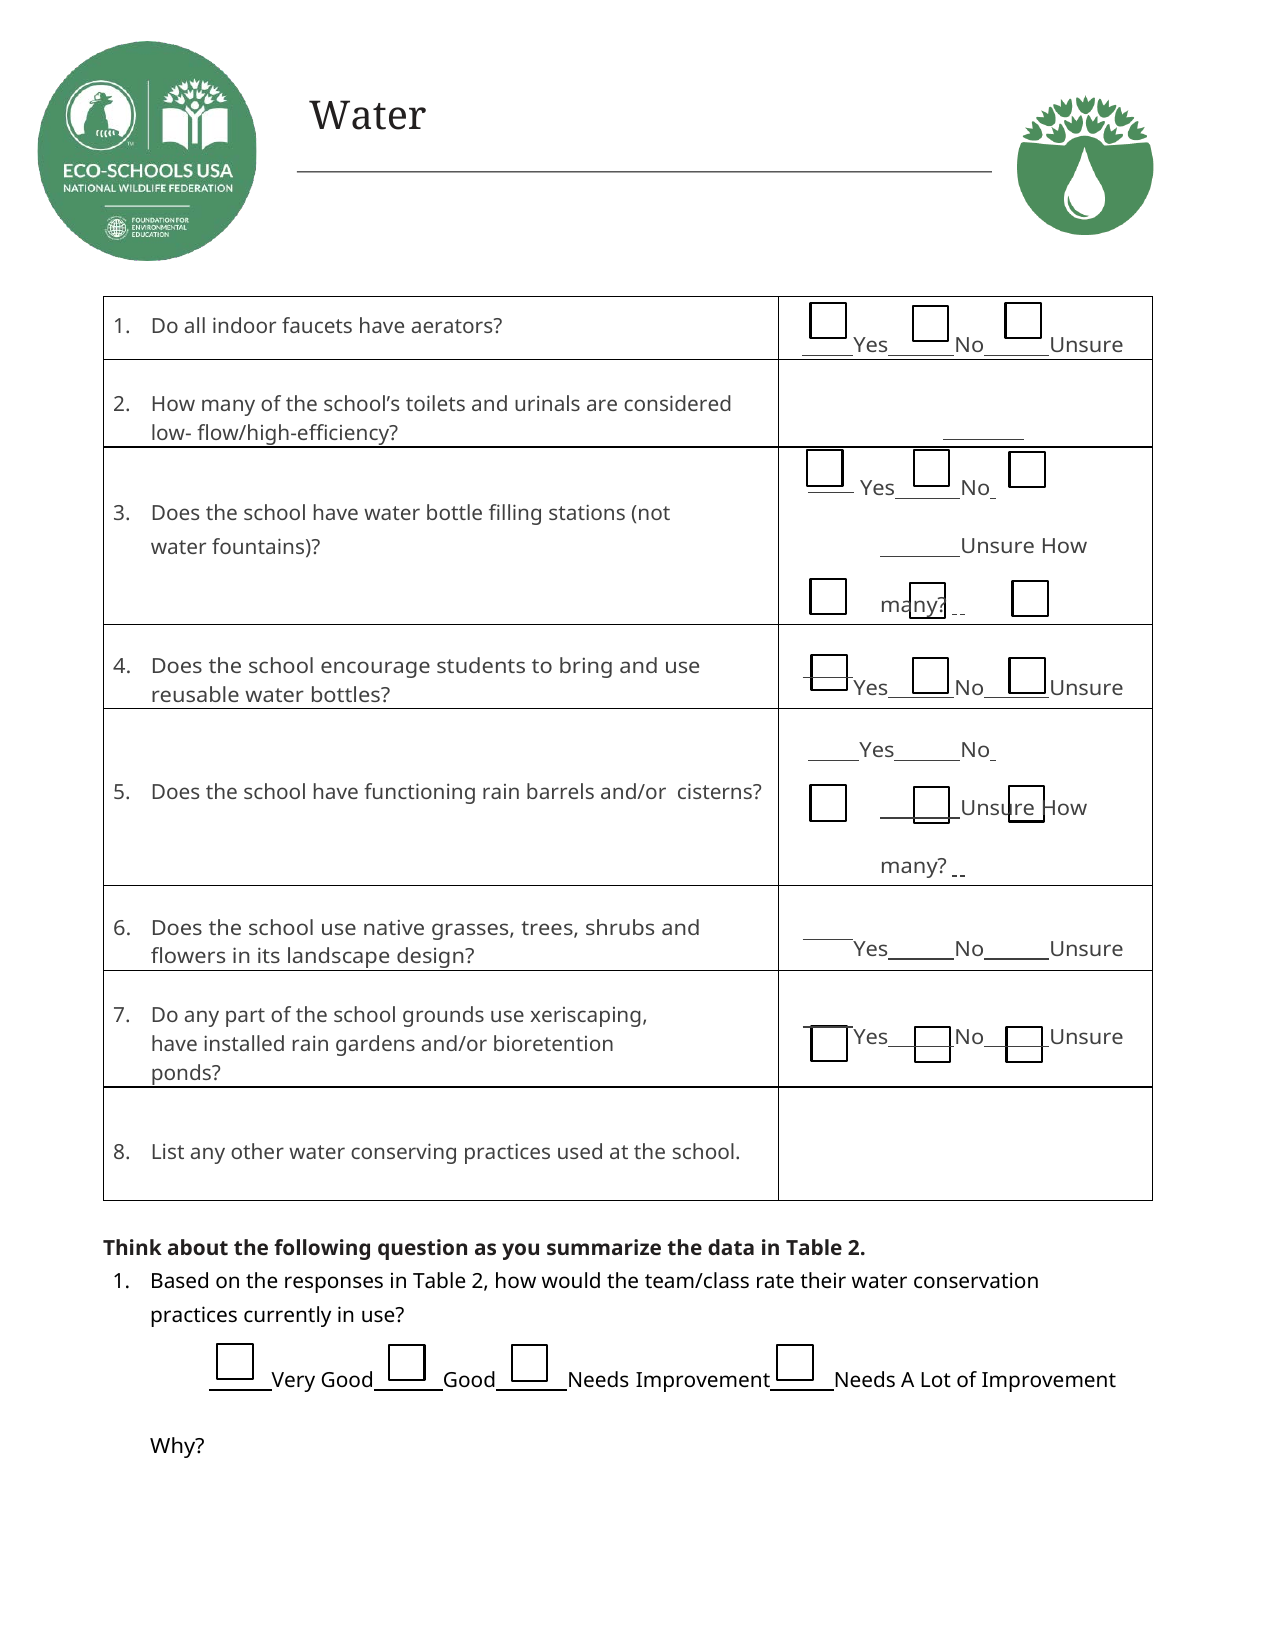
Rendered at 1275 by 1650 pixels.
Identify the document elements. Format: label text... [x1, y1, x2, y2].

text Very Good Good Needs Improvement Needs A Lot of Improvement [209, 1365, 1171, 1393]
text Why? [150, 1431, 1171, 1459]
table_cell Yes No Unsure How many? [779, 448, 1152, 624]
table_header Yes No Unsure [779, 297, 1152, 359]
table_cell 3. Does the school have water bottle filling stations (not water fountains)? [104, 448, 778, 624]
table_cell 5. Does the school have functioning rain barrels and/or cisterns? [104, 709, 778, 885]
picture [991, 71, 1180, 259]
table_cell Yes No Unsure [779, 971, 1152, 1086]
picture [37, 41, 257, 261]
list Based on the responses in Table 2, how would the team/class rate their water conservation practices currently in use? [112, 1266, 1107, 1328]
table_cell 8. List any other water conserving practices used at the school. [104, 1088, 778, 1200]
table_header 1. Do all indoor faucets have aerators? [104, 297, 778, 359]
table_cell [779, 360, 1152, 446]
table_cell 4. Does the school encourage students to bring and use reusable water bottles? [104, 625, 778, 708]
table_cell Yes No Unsure [779, 886, 1152, 970]
table_cell [779, 1088, 1152, 1200]
table_cell 6. Does the school use native grasses, trees, shrubs and flowers in its landscape design? [104, 886, 778, 970]
table_cell Yes No Unsure How many? [779, 709, 1152, 885]
table_cell 7. Do any part of the school grounds use xeriscaping, have installed rain gardens and/or bioretention ponds? [104, 971, 778, 1086]
table_cell Yes No Unsure [779, 625, 1152, 708]
subtitle Think about the following question as you summarize the data in Table 2. [103, 1233, 1171, 1261]
table_cell 2. How many of the school’s toilets and urinals are considered low- flow/high-efficiency? [104, 360, 778, 446]
